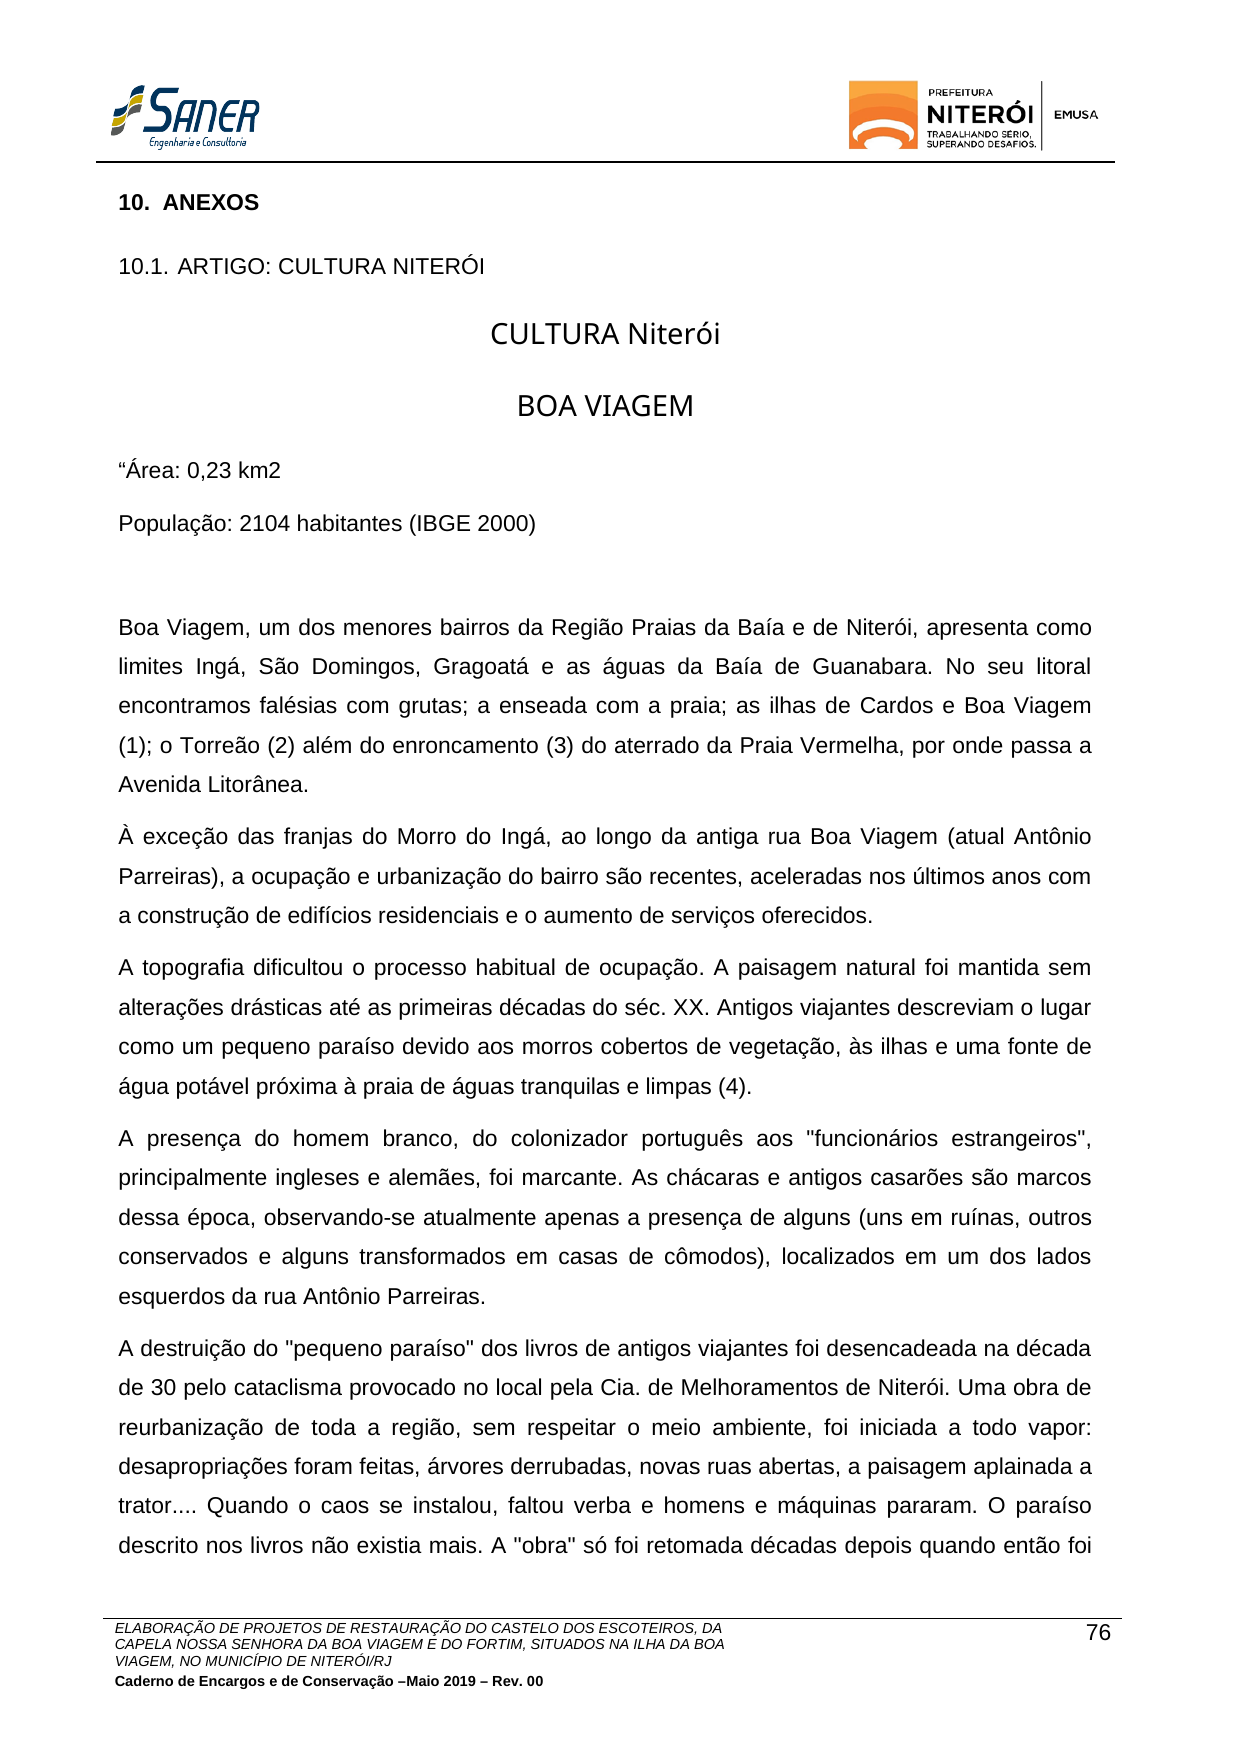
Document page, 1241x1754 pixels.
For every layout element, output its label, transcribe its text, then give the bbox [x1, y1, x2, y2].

text População: 2104 habitantes (IBGE 2000) [118, 509, 1093, 536]
text À exceção das franjas do Morro do Ingá, ao longo da antiga rua Boa Viagem (atual Antônio Parreiras), a ocupação e urbanização do bairro são recentes, aceleradas nos últimos anos com a construção de edifícios residenciais e o aumento de serviços oferecidos. [118, 823, 1093, 929]
title CULTURA Niterói [118, 313, 1093, 353]
text “Área: 0,23 km2 [118, 457, 1093, 484]
subtitle ARTIGO: CULTURA NITERÓI [118, 253, 1093, 279]
subtitle ANEXOS [118, 189, 1093, 215]
text A topografia dificultou o processo habitual de ocupação. A paisagem natural foi mantida sem alterações drásticas até as primeiras décadas do séc. XX. Antigos viajantes descreviam o lugar como um pequeno paraíso devido aos morros cobertos de vegetação, às ilhas e uma fonte de água potável próxima à praia de águas tranquilas e limpas (4). [118, 954, 1093, 1099]
title BOA VIAGEM [118, 386, 1093, 425]
text A presença do homem branco, do colonizador português aos "funcionários estrangeiros", principalmente ingleses e alemães, foi marcante. As chácaras e antigos casarões são marcos dessa época, observando-se atualmente apenas a presença de alguns (uns em ruínas, outros conservados e alguns transformados em casas de cômodos), localizados em um dos lados esquerdos da rua Antônio Parreiras. [118, 1125, 1093, 1309]
picture [111, 85, 260, 150]
text Boa Viagem, um dos menores bairros da Região Praias da Baía e de Niterói, apresenta como limites Ingá, São Domingos, Gragoatá e as águas da Baía de Guanabara. No seu litoral encontramos falésias com grutas; a enseada com a praia; as ilhas de Cardos e Boa Viagem (1); o Torreão (2) além do enroncamento (3) do aterrado da Praia Vermelha, por onde passa a Avenida Litorânea. [118, 613, 1093, 798]
